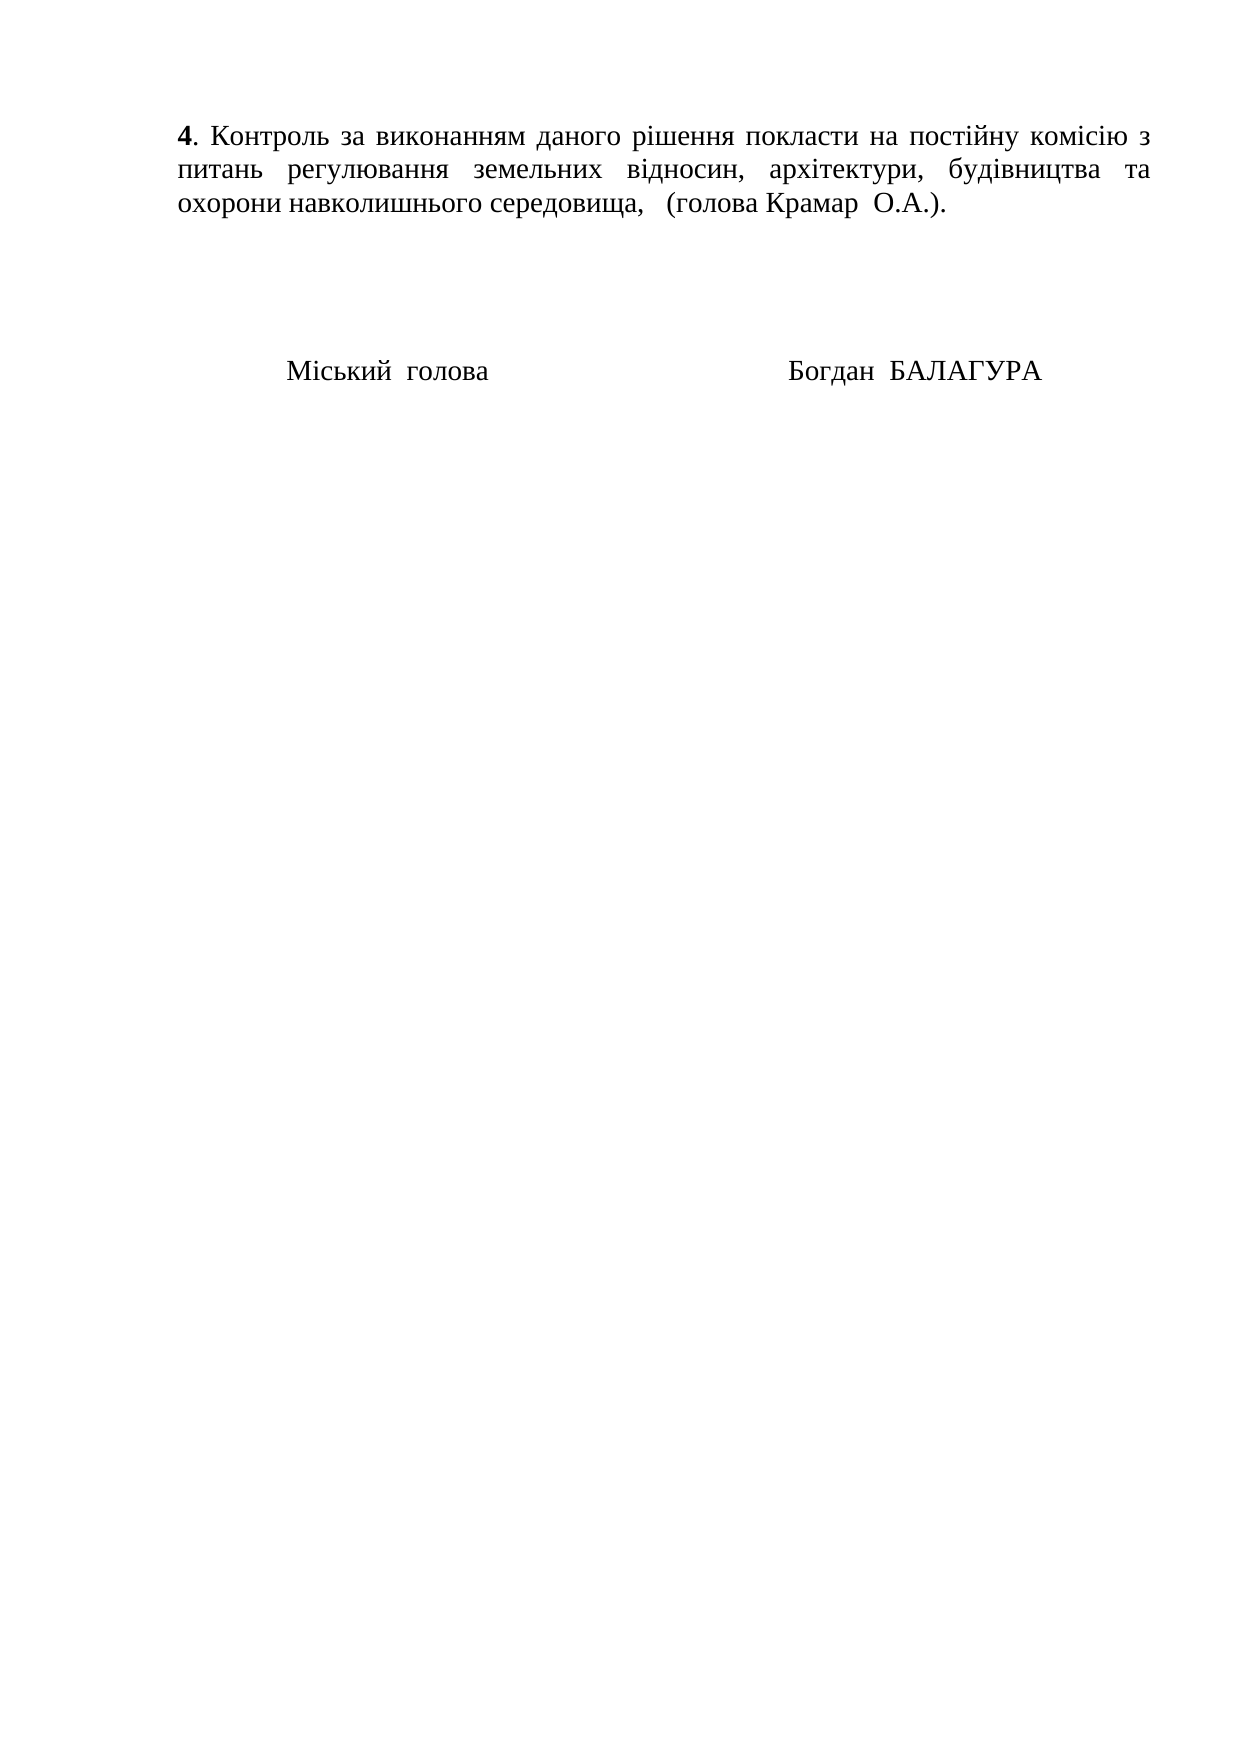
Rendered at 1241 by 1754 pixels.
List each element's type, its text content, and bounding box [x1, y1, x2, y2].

text Міський голова Богдан БАЛАГУРА [177, 353, 1152, 386]
text 4. Контроль за виконанням даного рішення покласти на постійну комісію з питань регулювання земельних відносин, архітектури, будівництва та охорони навколишнього середовища, (голова Крамар О.А.). [177, 118, 1152, 219]
